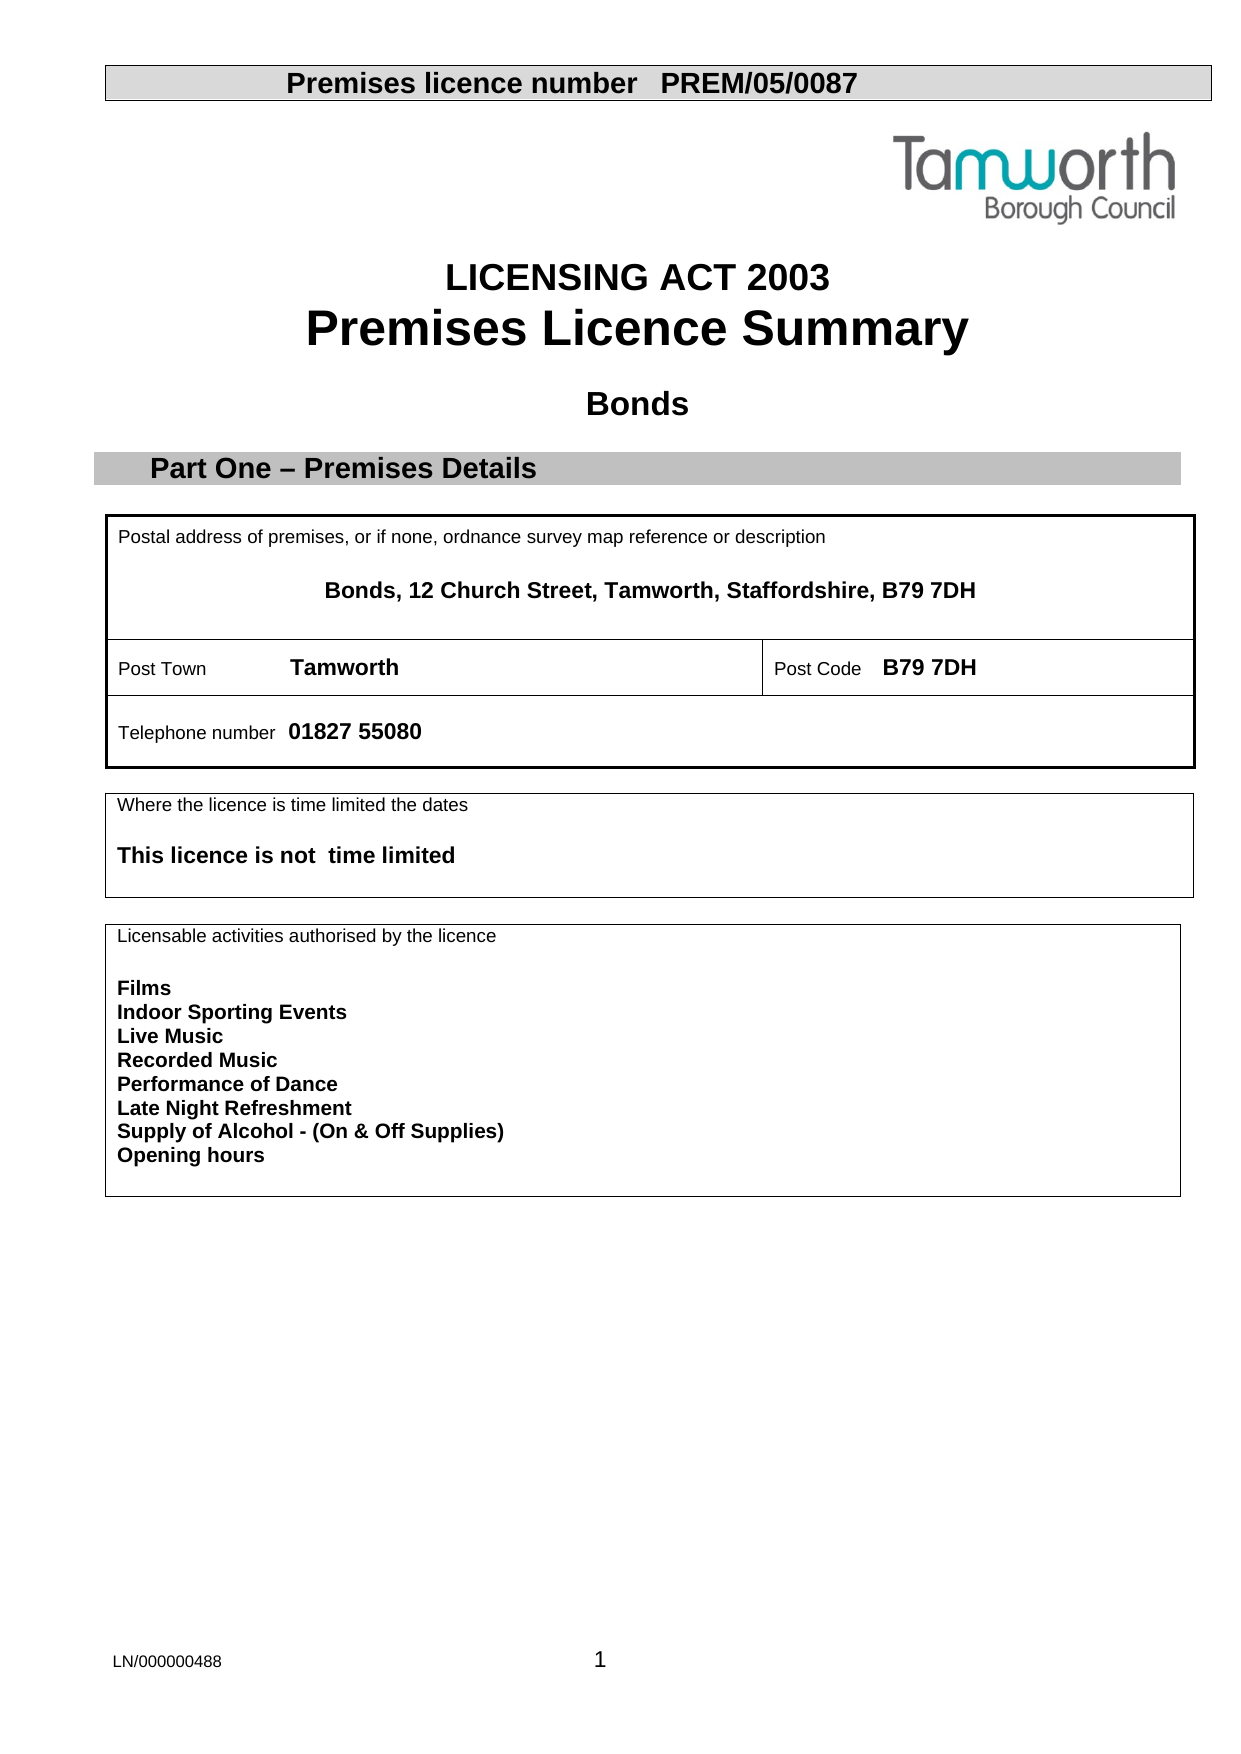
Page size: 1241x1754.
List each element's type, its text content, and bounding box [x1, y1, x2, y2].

table_cell Telephone number [108, 696, 1193, 766]
text LICENSING ACT [94, 255, 1181, 298]
text Bonds [94, 384, 1181, 423]
table_cell [108, 640, 762, 695]
table_cell BDH [763, 640, 1193, 695]
text Premises Licence Summary [94, 298, 1181, 356]
picture [886, 129, 1182, 227]
table_header Where the licence is time limited the dates This licence is not time limited [106, 794, 1193, 897]
text Part One – Premises Details [94, 452, 1181, 485]
table_header Postal address of premises, or if none, ordnance survey map reference or description Bonds, Church Street, Tamworth, Staffordshire, B79 7DH [108, 517, 1193, 639]
table_header Licensable activities authorised by the licence Films Indoor Sporting Events Recorded Music Performance of Dance Late Night Refreshment Supply of Alcohol - (On & Off Supplies) Opening hours [106, 925, 1180, 1196]
